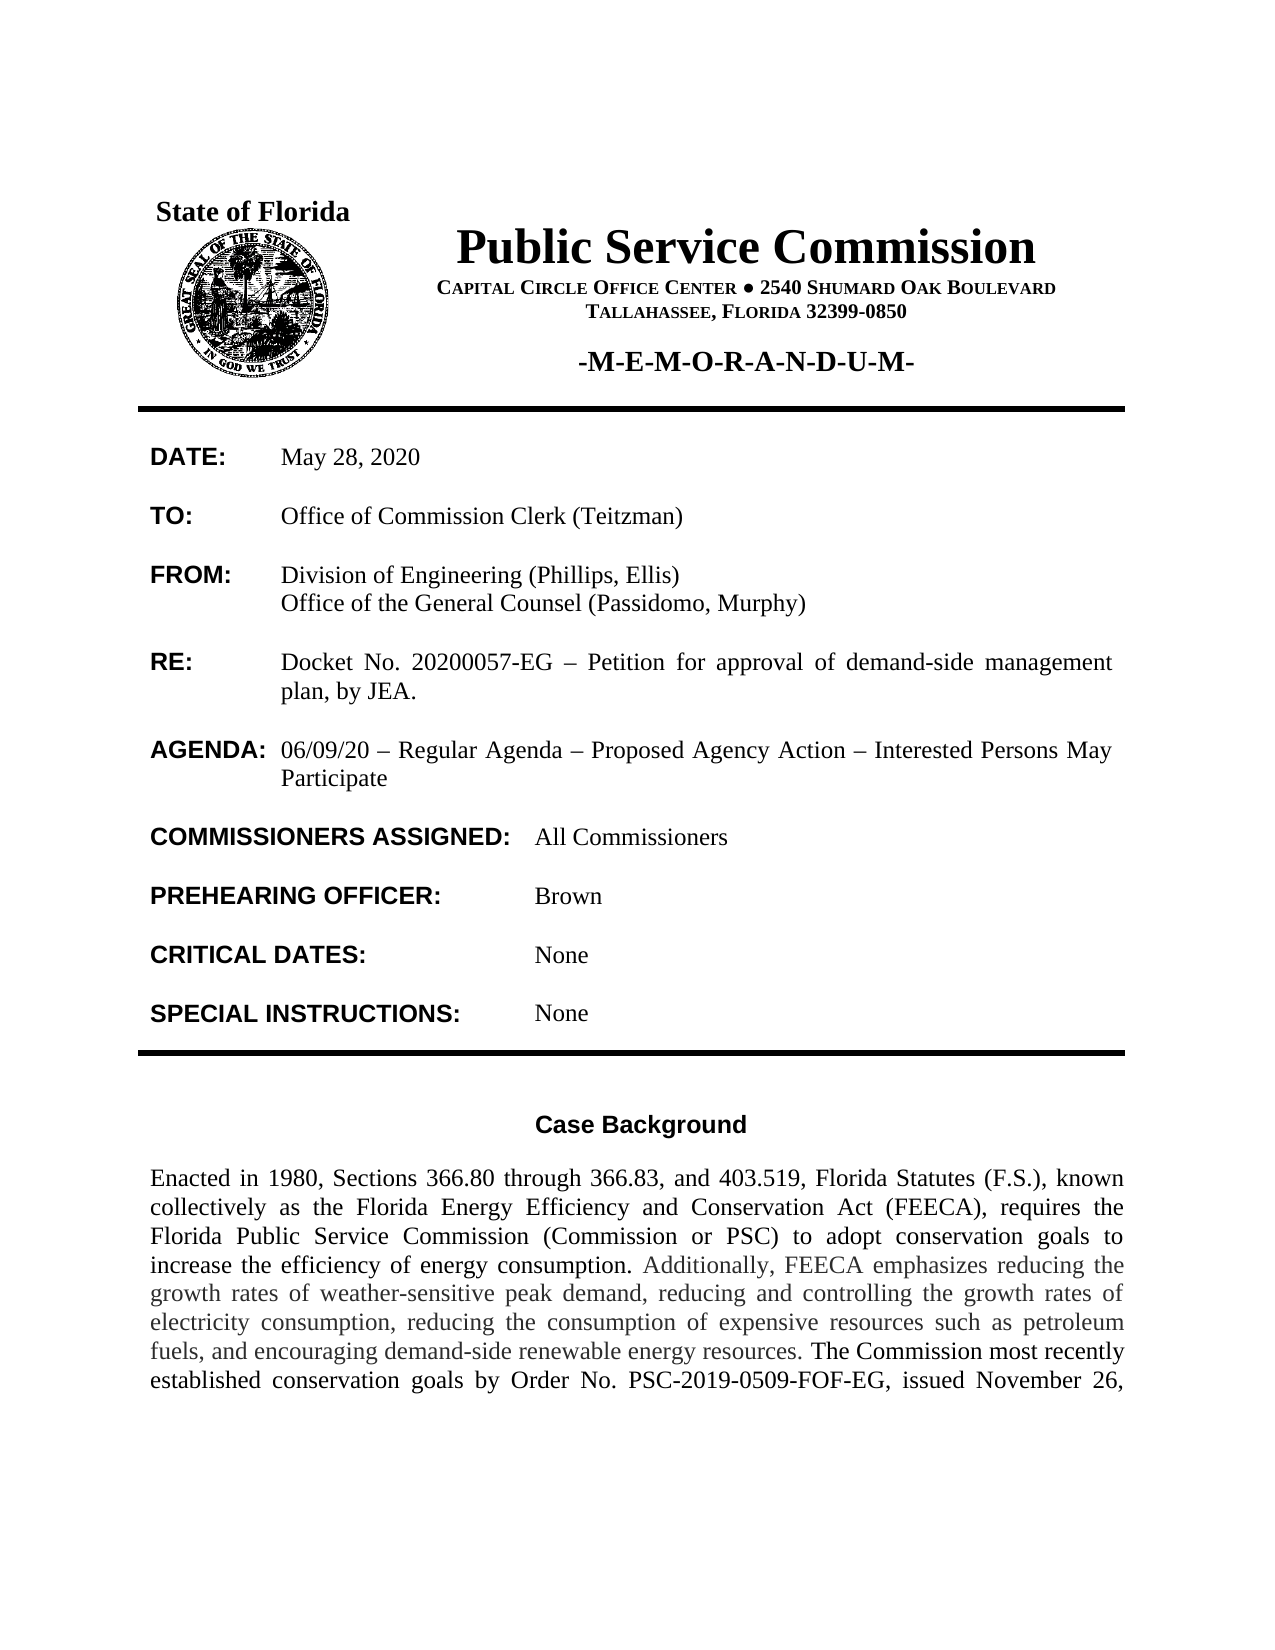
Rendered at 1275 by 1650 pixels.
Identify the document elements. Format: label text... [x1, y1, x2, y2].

table_cell None [522, 969, 1125, 1050]
table_cell PREHEARING OFFICER: [138, 851, 522, 910]
table_cell AGENDA: [138, 705, 268, 792]
table_cell None [522, 910, 1125, 968]
table_cell SPECIAL INSTRUCTIONS: [138, 969, 522, 1050]
table_header State of Florida [138, 194, 367, 406]
table_cell Division of Engineering (Phillips, Ellis) Office of the General Counsel (Passidomo, Murphy) [269, 530, 1125, 617]
table_cell RE: [138, 617, 268, 705]
table_cell Office of Commission Clerk (Teitzman) [269, 471, 1125, 530]
table_cell DATE: [138, 412, 268, 471]
table_cell FROM: [138, 530, 268, 617]
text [150, 1163, 1125, 1393]
table_cell All Commissioners [522, 792, 1125, 851]
table_cell 06/09/20 – Regular Agenda – Proposed Agency Action – Interested Persons May Participate [269, 705, 1125, 792]
table_header Public Service Commission Capital Circle Office Center ● 2540 Shumard Oak Boulevard Tallahassee, Florida 32399-0850 -M-E-M-O-R-A-N-D-U-M- [367, 194, 1125, 406]
table_cell TO: [138, 471, 268, 530]
subtitle Case Background [150, 1110, 1125, 1138]
table_cell COMMISSIONERS ASSIGNED: [138, 792, 522, 851]
table_cell Brown [522, 851, 1125, 910]
table_cell CRITICAL DATES: [138, 910, 522, 968]
table_cell May 28, 2020 [269, 412, 1125, 471]
table_cell Docket No. 20200057-EG – Petition for approval of demand-side management plan, by JEA. [269, 617, 1125, 705]
picture [176, 227, 329, 378]
